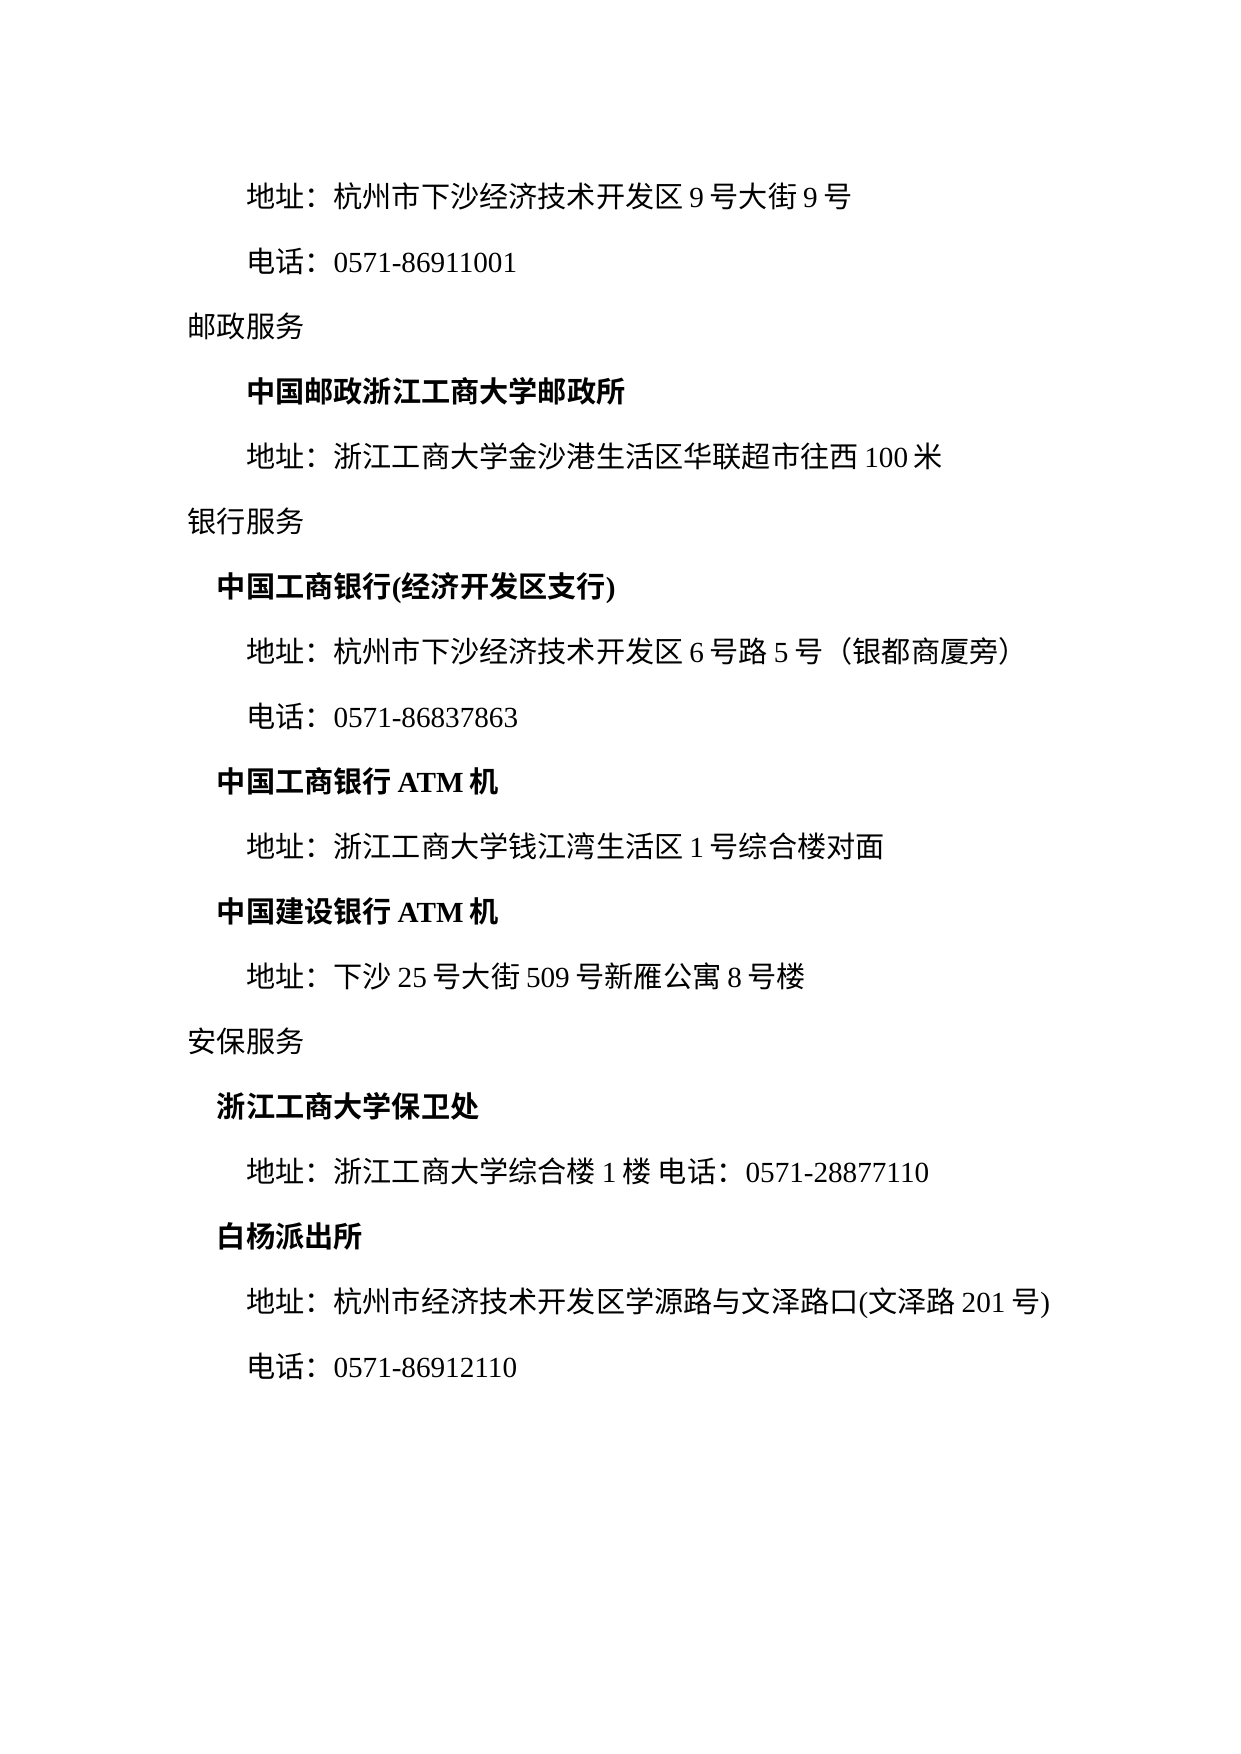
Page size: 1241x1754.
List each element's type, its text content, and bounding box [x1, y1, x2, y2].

text 地址：浙江工商大学金沙港生活区华联超市往西100米 [187, 422, 1053, 487]
text 中国工商银行(经济开发区支行) [187, 552, 1053, 617]
text 电话：0571-86912110 [187, 1332, 1053, 1397]
text 邮政服务 [187, 292, 1053, 357]
text 地址：浙江工商大学钱江湾生活区1号综合楼对面 [187, 812, 1053, 877]
text 电话：0571-86837863 [187, 682, 1053, 747]
text 地址：杭州市下沙经济技术开发区9号大街9号 [187, 162, 1053, 227]
text 中国工商银行ATM机 [187, 747, 1053, 812]
text 地址：浙江工商大学综合楼1楼 电话：0571-28877110 [187, 1137, 1053, 1202]
text 浙江工商大学保卫处 [187, 1072, 1053, 1137]
text 地址：杭州市下沙经济技术开发区6号路5号（银都商厦旁） [187, 617, 1053, 682]
text 银行服务 [187, 487, 1053, 552]
text 电话：0571-86911001 [187, 227, 1053, 292]
text 白杨派出所 [187, 1202, 1053, 1267]
text 中国建设银行ATM机 [187, 877, 1053, 942]
text 安保服务 [187, 1007, 1053, 1072]
text 地址：杭州市经济技术开发区学源路与文泽路口(文泽路201号) [187, 1267, 1053, 1332]
text 中国邮政浙江工商大学邮政所 [187, 357, 1053, 422]
text 地址：下沙25号大街509号新雁公寓8号楼 [187, 942, 1053, 1007]
